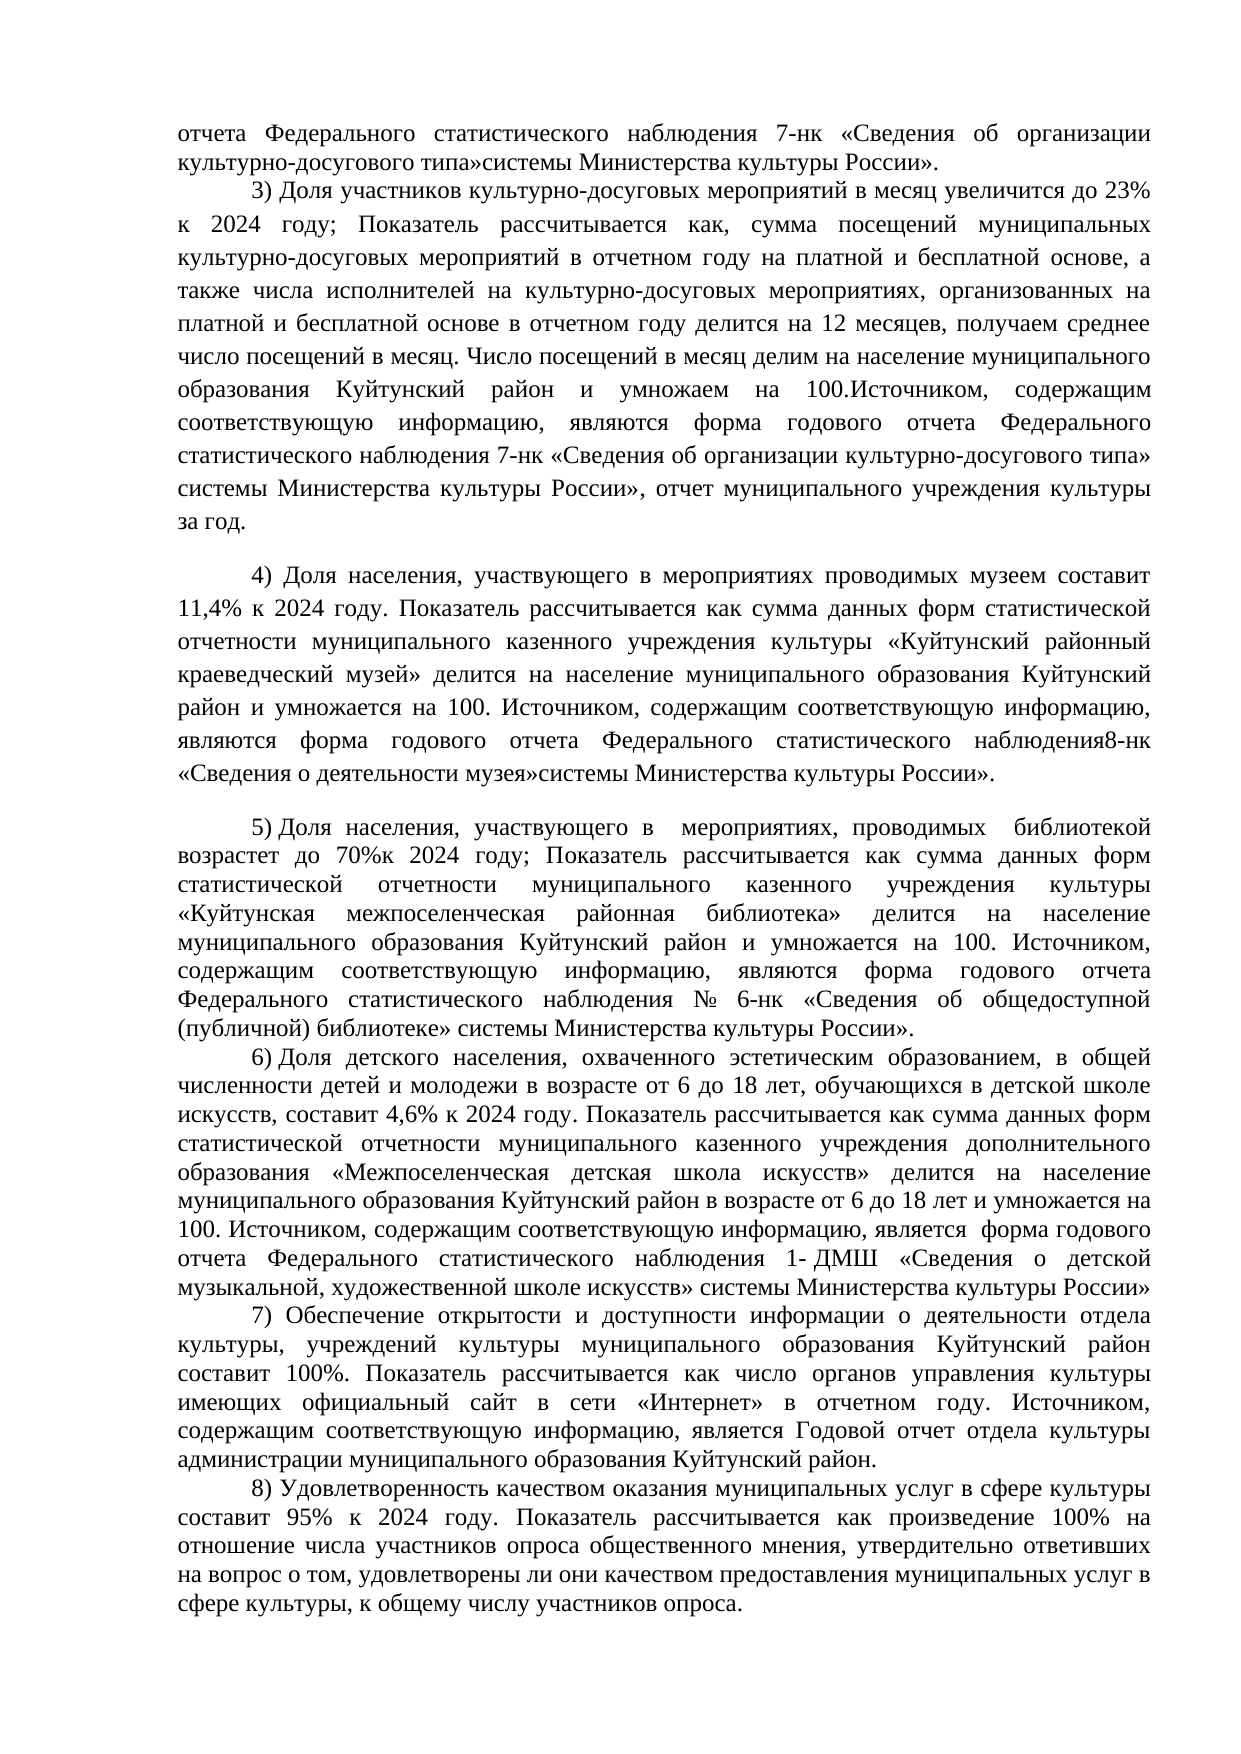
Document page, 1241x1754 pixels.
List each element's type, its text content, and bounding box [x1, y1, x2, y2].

text 3) Доля участников культурно-досуговых мероприятий в месяц увеличится до 23% к 2024 году; Показатель рассчитывается как, сумма посещений муниципальных культурно-досуговых мероприятий в отчетном году на платной и бесплатной основе, а также числа исполнителей на культурно-досуговых мероприятиях, организованных на платной и бесплатной основе в отчетном году делится на 12 месяцев, получаем среднее число посещений в месяц. Число посещений в месяц делим на население муниципального образования Куйтунский район и умножаем на 100.Источником, содержащим соответствующую информацию, являются форма годового отчета Федерального статистического наблюдения 7-нк «Сведения об организации культурно-досугового типа» системы Министерства культуры России», отчет муниципального учреждения культуры за год. [177, 176, 1152, 534]
text 8) Удовлетворенность качеством оказания муниципальных услуг в сфере культуры составит 95% к 2024 году. Показатель рассчитывается как произведение 100% на отношение числа участников опроса общественного мнения, утвердительно ответивших на вопрос о том, удовлетворены ли они качеством предоставления муниципальных услуг в сфере культуры, к общему числу участников опроса. [177, 1473, 1152, 1617]
text 6) Доля детского населения, охваченного эстетическим образованием, в общей численности детей и молодежи в возрасте от 6 до 18 лет, обучающихся в детской школе искусств, составит 4,6% к 2024 году. Показатель рассчитывается как сумма данных форм статистической отчетности муниципального казенного учреждения дополнительного образования «Межпоселенческая детская школа искусств» делится на население муниципального образования Куйтунский район в возрасте от 6 до 18 лет и умножается на 100. Источником, содержащим соответствующую информацию, является форма годового отчета Федерального статистического наблюдения 1- ДМШ «Сведения о детской музыкальной, художественной школе искусств» системы Министерства культуры России» [177, 1042, 1152, 1300]
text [177, 118, 1152, 176]
text 4) Доля населения, участвующего в мероприятиях проводимых музеем составит 11,4% к 2024 году. Показатель рассчитывается как сумма данных форм статистической отчетности муниципального казенного учреждения культуры «Куйтунский районный краеведческий музей» делится на население муниципального образования Куйтунский район и умножается на 100. Источником, содержащим соответствующую информацию, являются форма годового отчета Федерального статистического наблюдения8-нк «Сведения о деятельности музея»системы Министерства культуры России». [177, 560, 1152, 787]
text 7) Обеспечение открытости и доступности информации о деятельности отдела культуры, учреждений культуры муниципального образования Куйтунский район составит 100%. Показатель рассчитывается как число органов управления культуры имеющих официальный сайт в сети «Интернет» в отчетном году. Источником, содержащим соответствующую информацию, является Годовой отчет отдела культуры администрации муниципального образования Куйтунский район. [177, 1300, 1152, 1473]
text 5) Доля населения, участвующего в мероприятиях, проводимых библиотекой возрастет до 70%к 2024 году; Показатель рассчитывается как сумма данных форм статистической отчетности муниципального казенного учреждения культуры «Куйтунская межпоселенческая районная библиотека» делится на население муниципального образования Куйтунский район и умножается на 100. Источником, содержащим соответствующую информацию, являются форма годового отчета Федерального статистического наблюдения № 6-нк «Сведения об общедоступной (публичной) библиотеке» системы Министерства культуры России». [177, 812, 1152, 1042]
